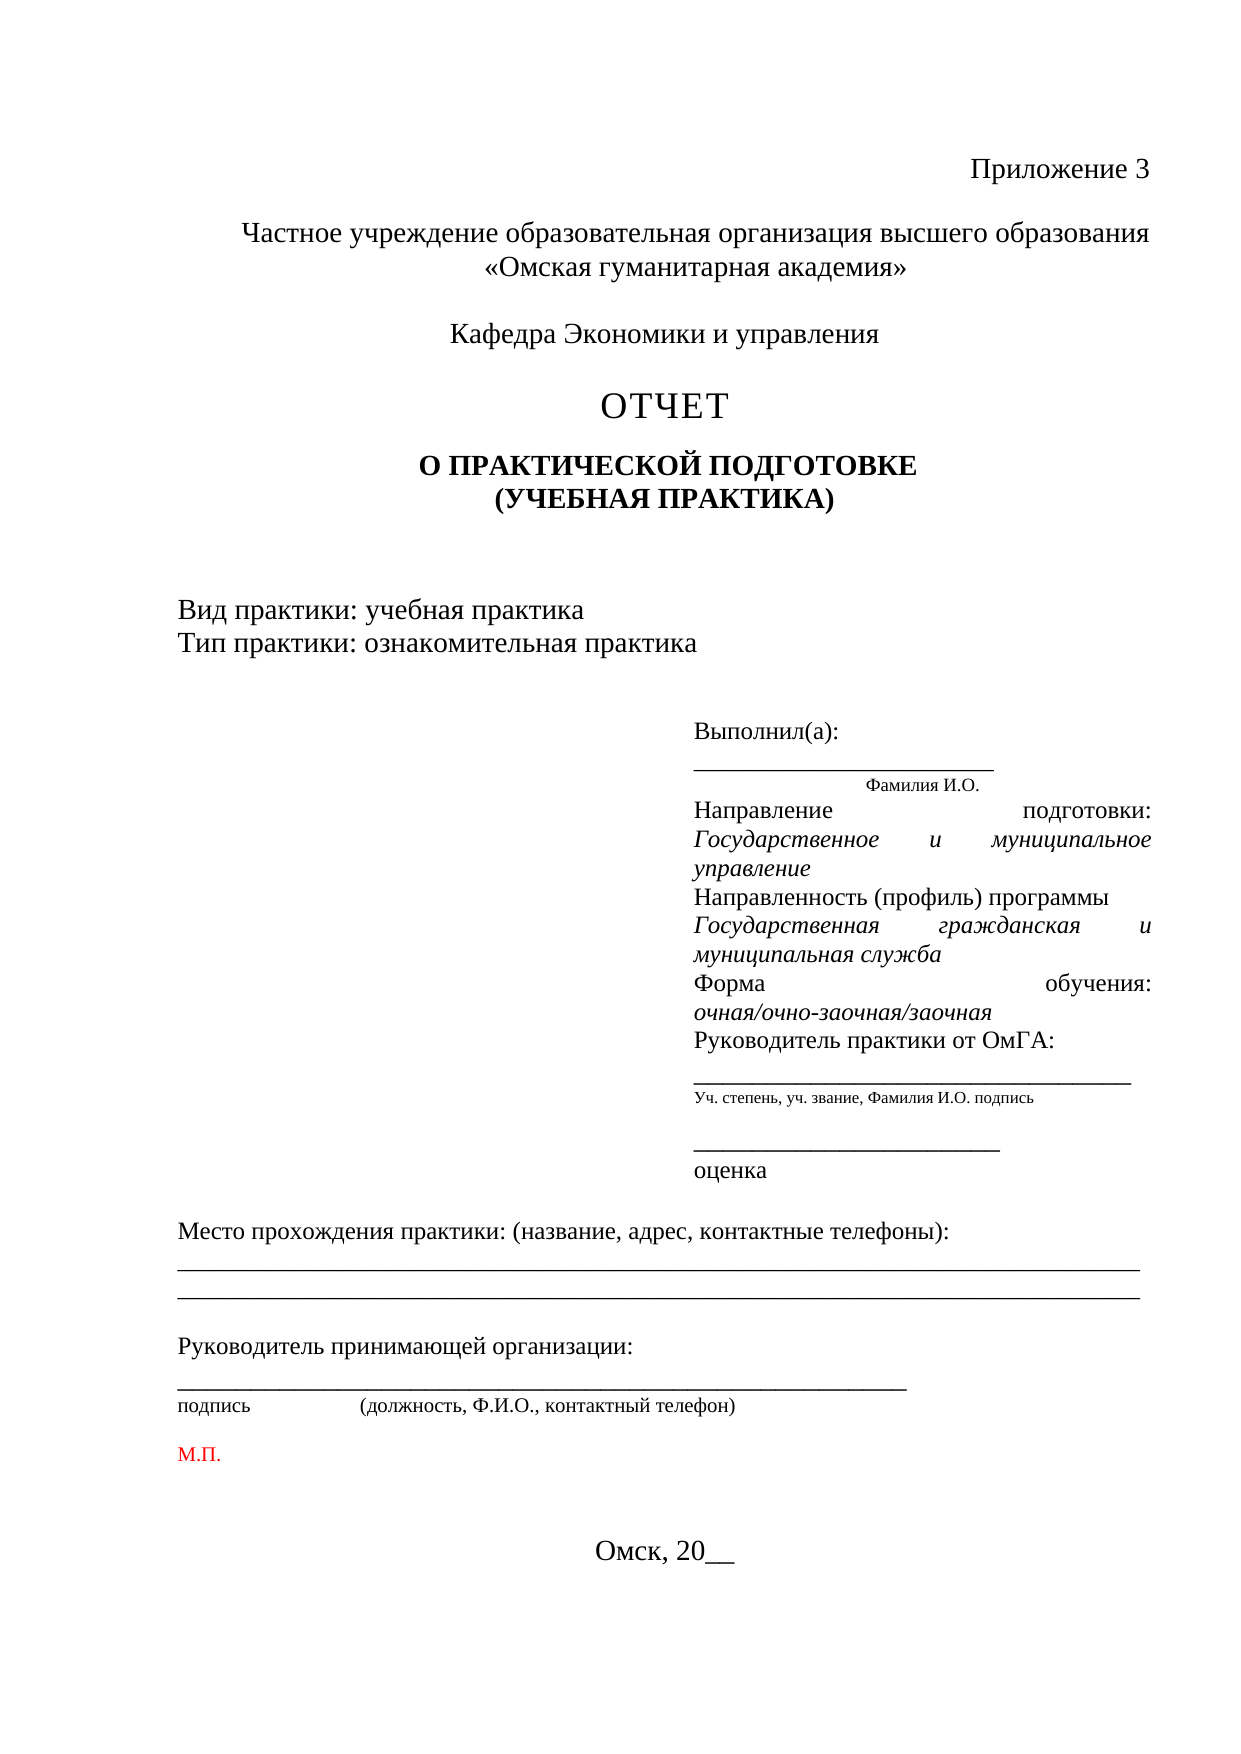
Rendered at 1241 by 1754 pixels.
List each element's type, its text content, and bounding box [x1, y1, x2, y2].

text Омск, 20__ [177, 1533, 1152, 1566]
text Государственная гражданская и муниципальная служба [693, 911, 1152, 968]
text М.П. [177, 1441, 1152, 1466]
text подпись (должность, Ф.И.О., контактный телефон) [177, 1393, 1152, 1441]
text _____________________________________________________________________________ [177, 1273, 1152, 1302]
text Выполнил(а): ________________________ [693, 716, 1152, 774]
text _____________________ [693, 1121, 1152, 1155]
text (УЧЕБНАЯ ПРАКТИКА) [177, 482, 1152, 515]
text ОТЧЕТ [177, 383, 1152, 426]
text Тип практики: ознакомительная практика [177, 625, 1152, 659]
text Место прохождения практики: (название, адрес, контактные телефоны): _____________________________________________________________________________ [177, 1216, 1152, 1273]
text Руководитель практики от ОмГА: [693, 1026, 1152, 1054]
text О ПРАКТИЧЕСКОЙ ПОДГОТОВКЕ [177, 448, 1152, 482]
text Уч. степень, уч. звание, Фамилия И.О. подпись [693, 1088, 1152, 1121]
text Кафедра Экономики и управления [177, 316, 1152, 350]
text Фамилия И.О. [693, 774, 1152, 796]
text оценка [693, 1155, 1152, 1184]
text Направленность (профиль) программы [693, 882, 1152, 911]
text ______________________________ [693, 1054, 1152, 1088]
text Вид практики: учебная практика [177, 592, 1152, 625]
table_header Частное учреждение образовательная организация высшего образования «Омская гуманитарная академия» [177, 216, 1214, 283]
text Руководитель принимающей организации: [177, 1331, 1152, 1360]
text Приложение 3 [177, 147, 1149, 187]
text Форма обучения: очная/очно-заочная/заочная [693, 968, 1152, 1026]
text Направление подготовки: Государственное и муниципальное управление [693, 796, 1152, 882]
text __________________________________________________ [177, 1360, 1152, 1393]
